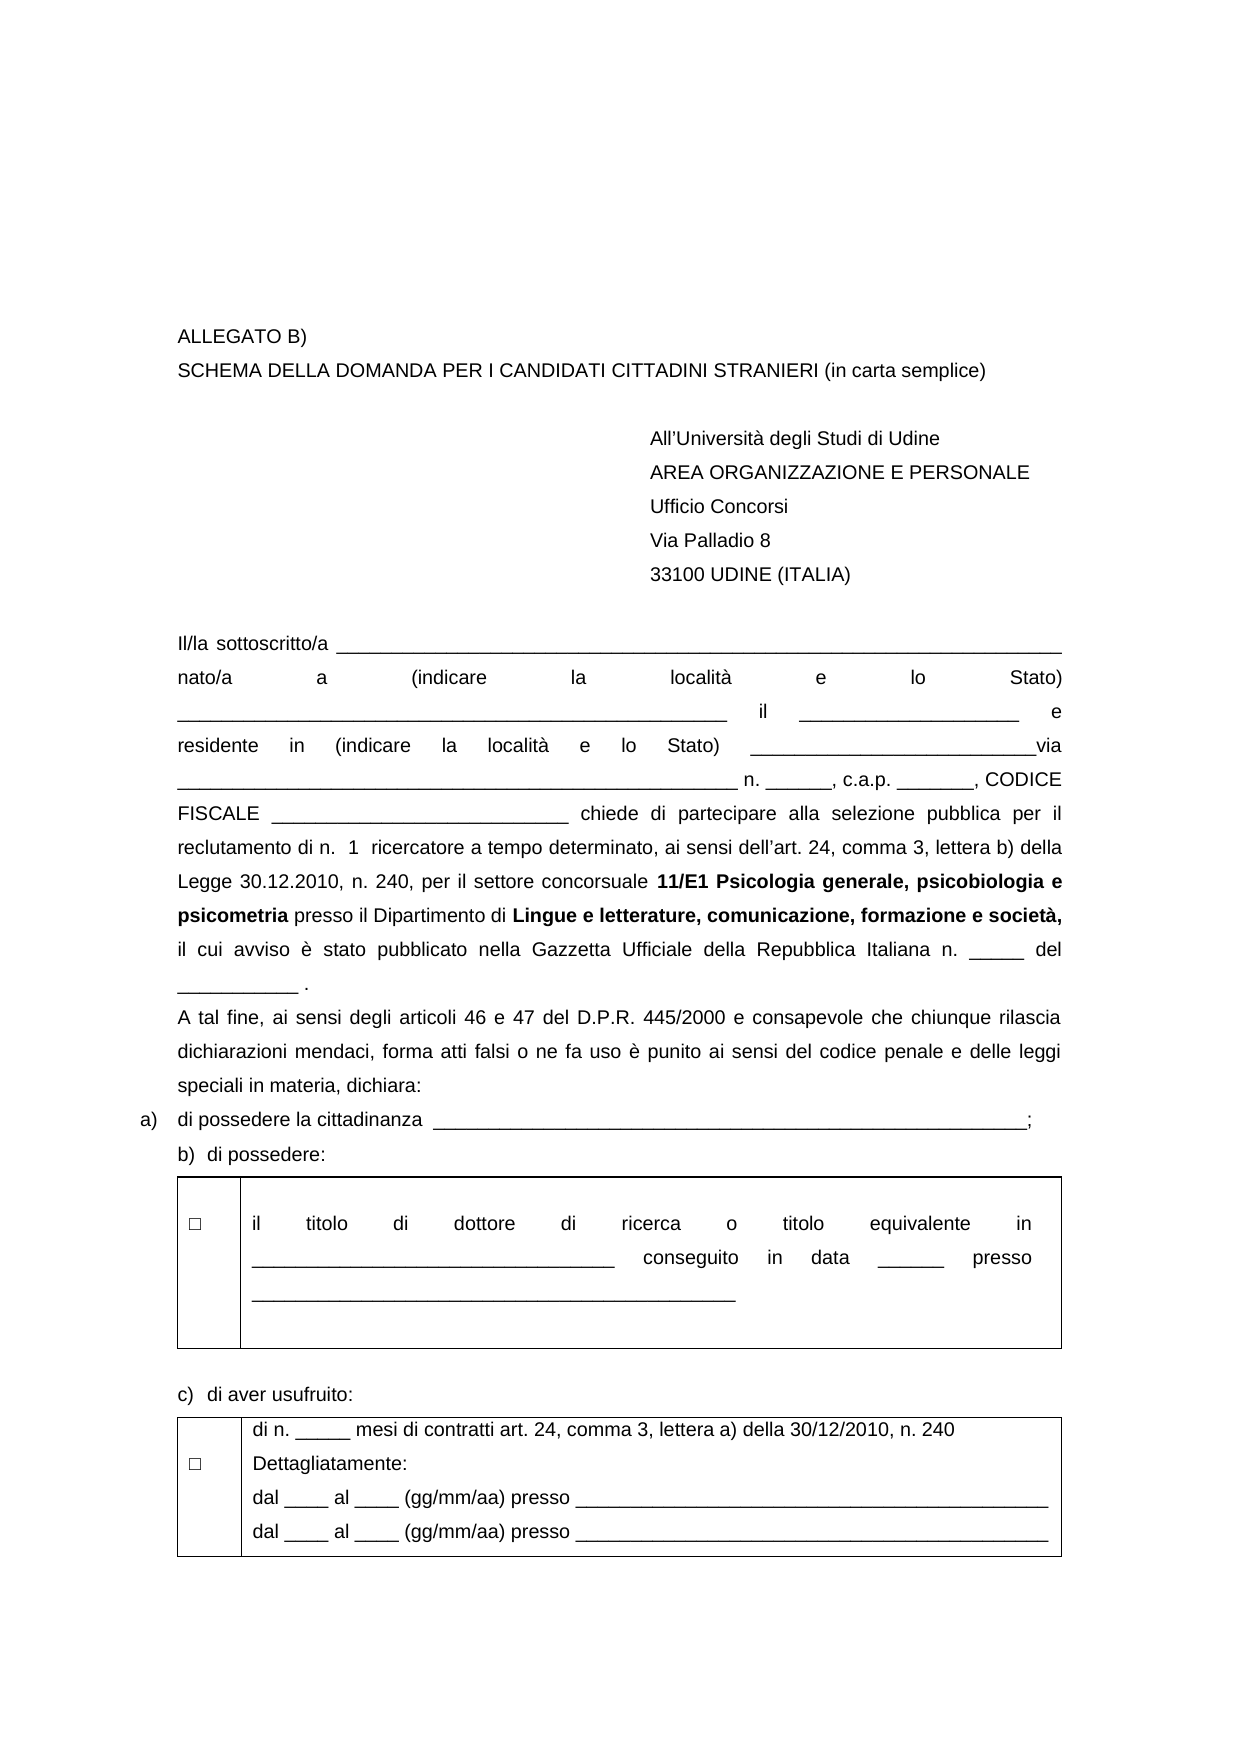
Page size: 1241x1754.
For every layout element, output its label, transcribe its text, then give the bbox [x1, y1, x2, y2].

text Ufficio Concorsi [650, 495, 1063, 518]
text All’Università degli Studi di Udine [650, 427, 1063, 450]
table_header □ [178, 1178, 240, 1348]
text SCHEMA DELLA DOMANDA PER I CANDIDATI CITTADINI STRANIERI (in carta semplice) [177, 359, 1063, 382]
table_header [242, 1418, 1061, 1556]
text A tal fine, ai sensi degli articoli 46 e 47 del D.P.R. 445/2000 e consapevole che chiunque rilascia dichiarazioni mendaci, forma atti falsi o ne fa uso è punito ai sensi del codice penale e delle leggi speciali in materia, dichiara: [177, 1006, 1063, 1097]
table_header □ [178, 1418, 241, 1556]
text Via Palladio 8 [650, 529, 1063, 552]
text Il/la sottoscritto/a __________________________________________________________________ nato/a a (indicare la località e lo Stato) __________________________________________________ il ____________________ e residente in (indicare la località e lo Stato) __________________________via ___________________________________________________ n. ______, c.a.p. _______, CODICE FISCALE ___________________________ chiede di partecipare alla selezione pubblica per il reclutamento di n. 1 ricercatore a tempo determinato, ai sensi dell’art. 24, comma 3, lettera b) della Legge 30.12.2010, n. 240, per il settore concorsuale 11/E1 Psicologia generale, psicobiologia e psicometria presso il Dipartimento di Lingue e letterature, comunicazione, formazione e società, il cui avviso è stato pubblicato nella Gazzetta Ufficiale della Repubblica Italiana n. _____ del ___________ . [177, 631, 1063, 995]
list di possedere la cittadinanza ______________________________________________________; [140, 1108, 1063, 1131]
text c) di aver usufruito: [177, 1383, 1063, 1406]
table_header il titolo di dottore di ricerca o titolo equivalente in _________________________________ conseguito in data ______ presso ____________________________________________ [241, 1178, 1061, 1348]
list di possedere: [177, 1142, 1063, 1165]
text AREA ORGANIZZAZIONE E PERSONALE [650, 461, 1063, 484]
text ALLEGATO B) [177, 325, 1063, 348]
text 33100 UDINE (ITALIA) [650, 563, 1063, 586]
